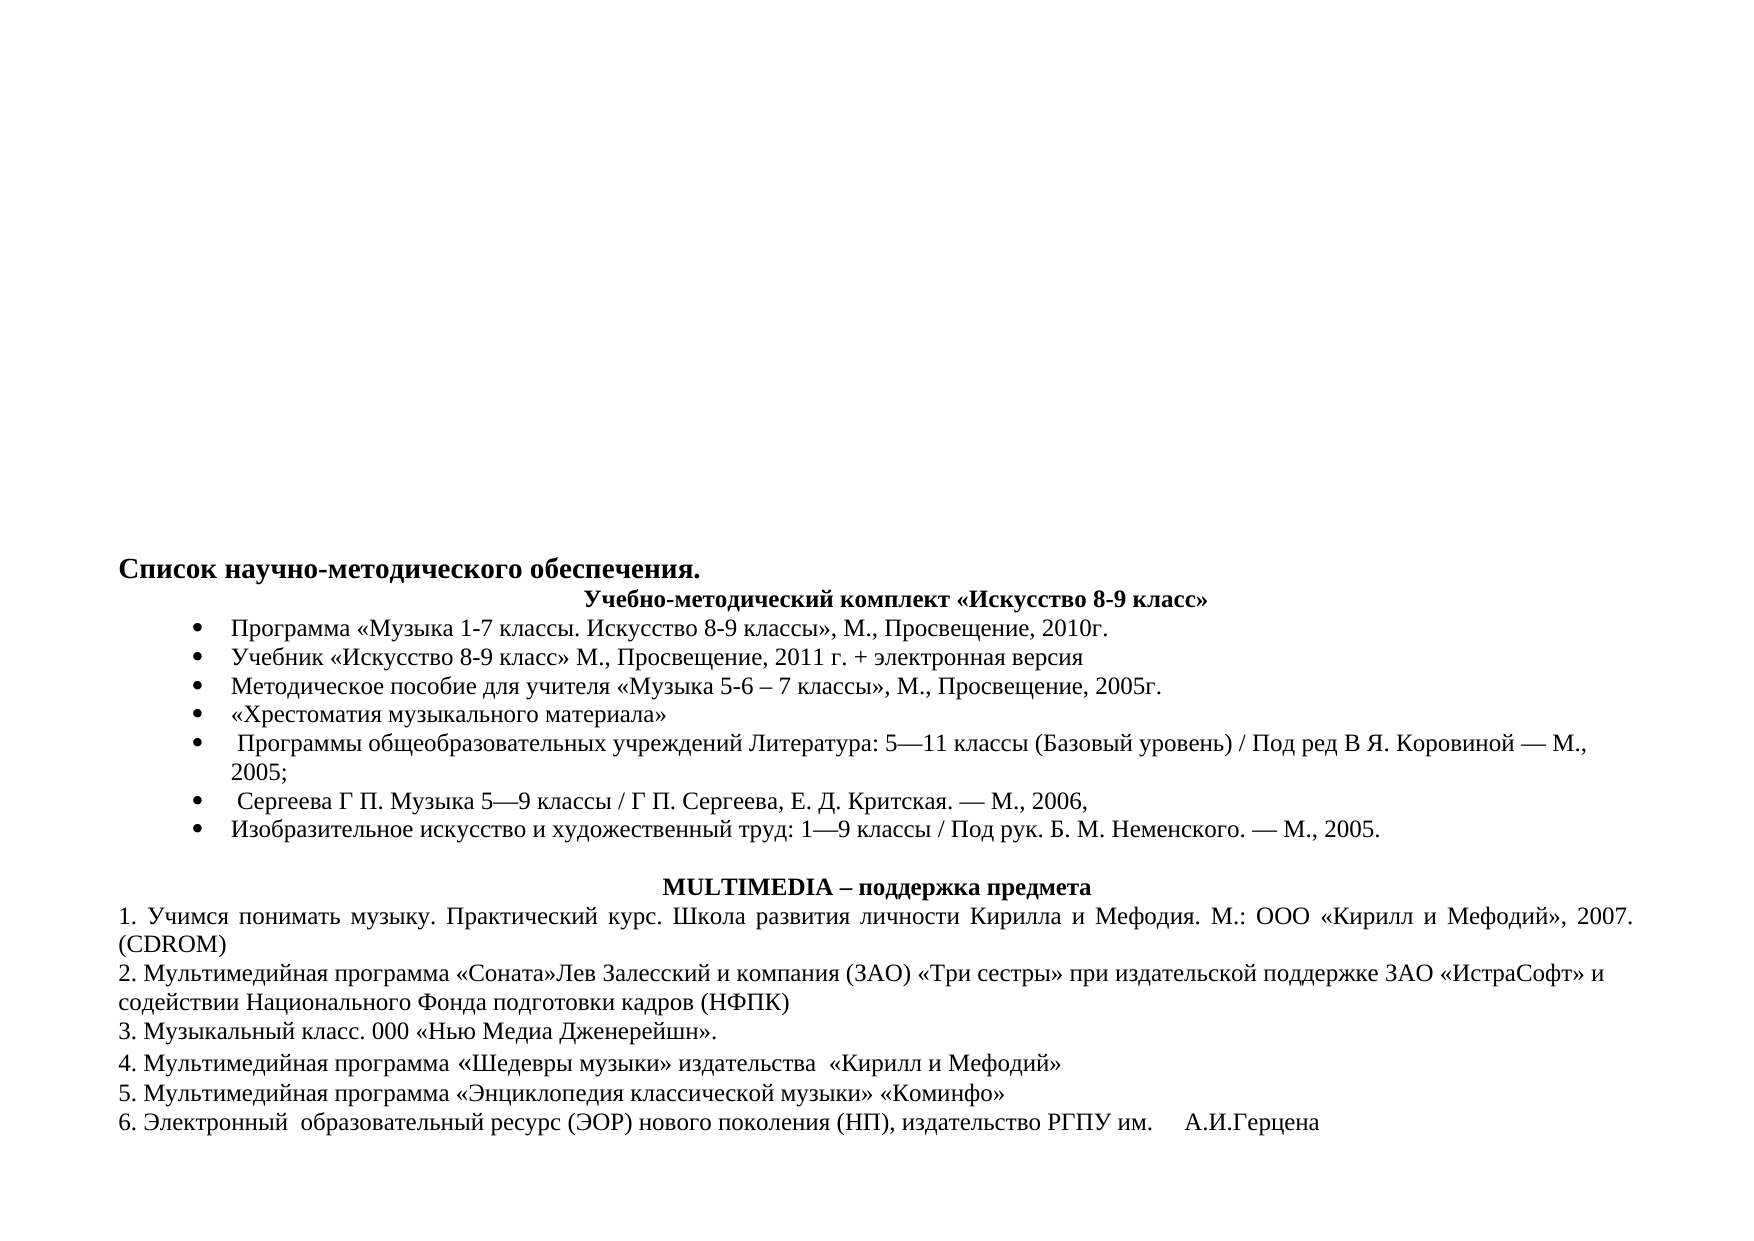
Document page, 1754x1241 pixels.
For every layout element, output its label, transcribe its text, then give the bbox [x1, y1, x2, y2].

text 6. Электронный образовательный ресурс (ЭОР) нового поколения (НП), издательство РГПУ им. А.И.Герцена [118, 1107, 1636, 1136]
text 2. Мультимедийная программа «Соната»Лев Залесский и компания (ЗАО) «Три сестры» при издательской поддержке ЗАО «ИстраСофт» и содействии Национального Фонда подготовки кадров (НФПК) [118, 958, 1636, 1016]
list Изобразительное искусство и художественный труд: 1—9 классы / Под рук. Б. М. Неменского. — М., 2005. [193, 814, 1636, 843]
list Программа «Музыка 1-7 классы. Искусство 8-9 классы», М., Просвещение, 2010г. [193, 613, 1636, 642]
text 5. Мультимедийная программа «Энциклопедия классической музыки» «Коминфо» [118, 1078, 1636, 1107]
list Программы общеобразовательных учреждений Литература: 5—11 классы (Базовый уровень) / Под ред В Я. Коровиной — М., 2005; [193, 728, 1636, 786]
list Методическое пособие для учителя «Музыка 5-6 – 7 классы», М., Просвещение, 2005г. [193, 671, 1636, 699]
text 4. Мультимедийная программа «Шедевры музыки» издательства «Кирилл и Мефодий» [118, 1044, 1636, 1078]
text Список научно-методического обеспечения. [118, 551, 1636, 584]
text Учебно-методический комплект «Искусство 8-9 класс» [156, 584, 1636, 613]
text 1. Учимся понимать музыку. Практический курс. Школа развития личности Кирилла и Мефодия. М.: ООО «Кирилл и Мефодий», 2007.(CDROM) [118, 901, 1636, 958]
list «Хрестоматия музыкального материала» [193, 699, 1636, 728]
text 3. Музыкальный класс. 000 «Нью Медиа Дженерейшн». [118, 1016, 1636, 1044]
text MULTIMEDIA – поддержка предмета [118, 872, 1636, 901]
list Учебник «Искусство 8-9 класс» М., Просвещение, 2011 г. + электронная версия [193, 642, 1636, 671]
list Сергеева Г П. Музыка 5—9 классы / Г П. Сергеева, Е. Д. Критская. — М., 2006, [193, 786, 1636, 814]
